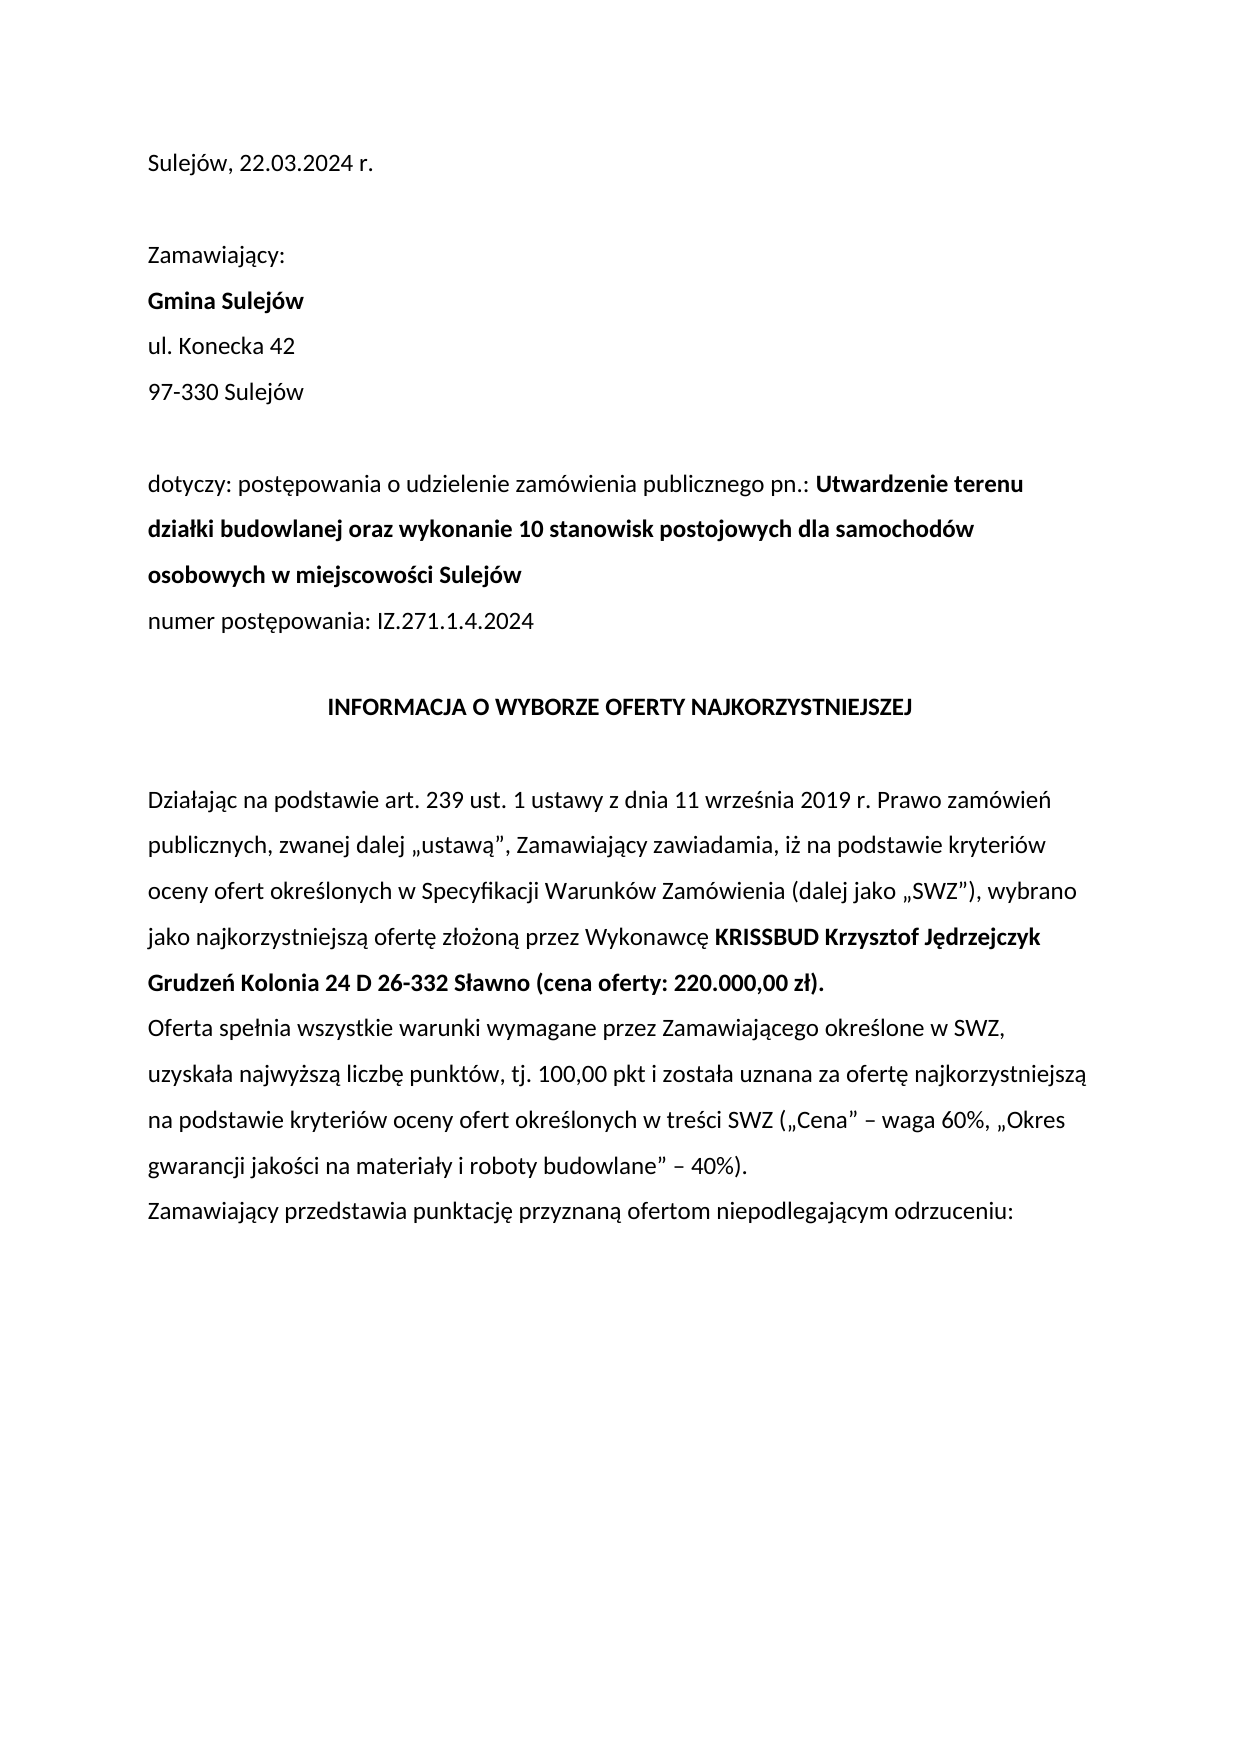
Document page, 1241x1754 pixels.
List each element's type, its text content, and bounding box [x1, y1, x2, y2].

text ul. Konecka 42 [148, 331, 1093, 361]
text 97-330 Sulejów [148, 376, 1093, 407]
text Zamawiający: [148, 239, 1093, 269]
text Oferta spełnia wszystkie warunki wymagane przez Zamawiającego określone w SWZ, uzyskała najwyższą liczbę punktów, tj. 100,00 pkt i została uznana za ofertę najkorzystniejszą na podstawie kryteriów oceny ofert określonych w treści SWZ („Cena” – waga 60%, „Okres gwarancji jakości na materiały i roboty budowlane” – 40%). [148, 1013, 1093, 1180]
text Grudzeń Kolonia 24 D 26-332 Sławno (cena oferty: 220.000,00 zł). [148, 967, 1093, 997]
subtitle INFORMACJA O WYBORZE OFERTY NAJKORZYSTNIEJSZEJ [148, 691, 1093, 722]
text numer postępowania: IZ.271.1.4.2024 [148, 605, 1093, 677]
text Sulejów, 22.03.2024 r. [148, 148, 1093, 178]
text Gmina Sulejów [148, 285, 1093, 315]
text Działając na podstawie art. 239 ust. 1 ustawy z dnia 11 września 2019 r. Prawo zamówień publicznych, zwanej dalej „ustawą”, Zamawiający zawiadamia, iż na podstawie kryteriów oceny ofert określonych w Specyfikacji Warunków Zamówienia (dalej jako „SWZ”), wybrano jako najkorzystniejszą ofertę złożoną przez Wykonawcę KRISSBUD Krzysztof Jędrzejczyk [148, 784, 1093, 952]
text Zamawiający przedstawia punktację przyznaną ofertom niepodlegającym odrzuceniu: [148, 1196, 1093, 1226]
text dotyczy: postępowania o udzielenie zamówienia publicznego pn.: Utwardzenie terenu działki budowlanej oraz wykonanie 10 stanowisk postojowych dla samochodów osobowych w miejscowości Sulejów [148, 468, 1093, 590]
